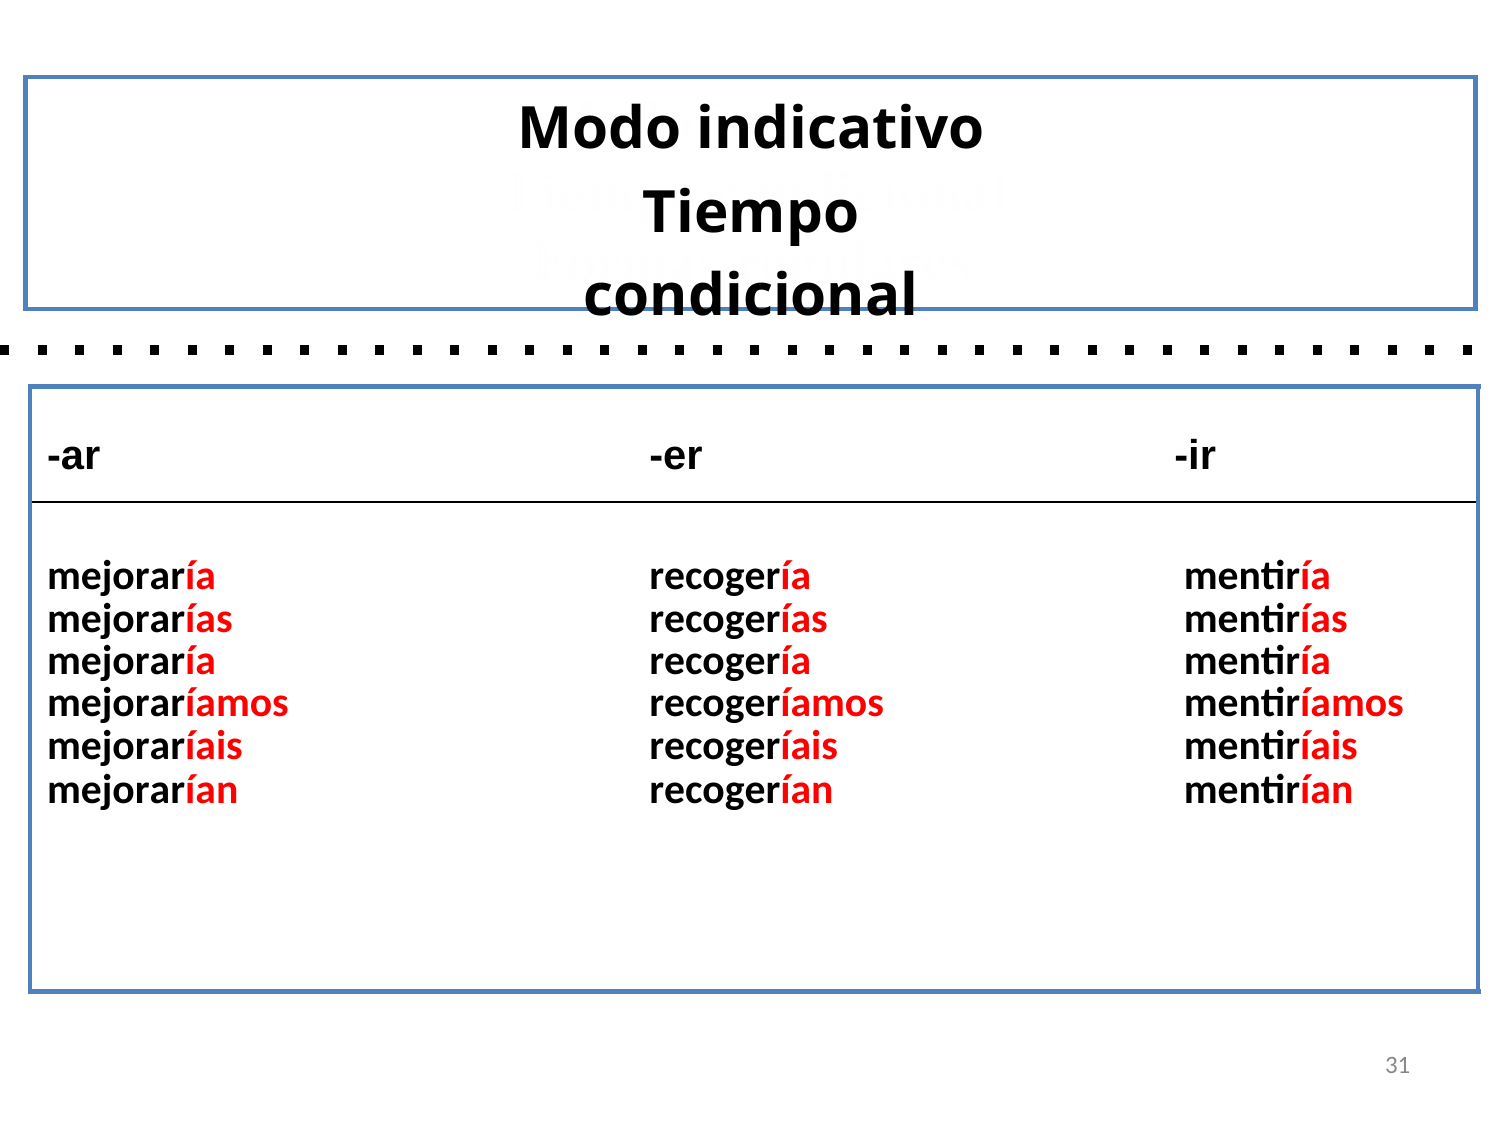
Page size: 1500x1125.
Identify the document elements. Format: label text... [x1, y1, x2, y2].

picture [459, 65, 1046, 335]
table_header -ir [1024, 389, 1476, 501]
table_cell recogeríais [465, 727, 1024, 769]
table_header -er [465, 389, 1024, 501]
table_cell mentirían [1024, 769, 1476, 989]
table_cell mejoraríamos [32, 685, 465, 727]
table_cell recogerías [465, 600, 1024, 642]
table_cell mejorarías [32, 600, 465, 642]
table_cell recogería [465, 503, 1024, 600]
table_header -ar [32, 389, 465, 501]
table_cell mentiríamos [1024, 685, 1476, 727]
table_cell recogeríamos [465, 685, 1024, 727]
table_cell mejoraría [32, 503, 465, 600]
table_cell mentiría [1024, 503, 1476, 600]
table_cell mentiríais [1024, 727, 1476, 769]
table_cell mentiría [1024, 642, 1476, 684]
table_cell recogerían [465, 769, 1024, 989]
table_cell recogería [465, 642, 1024, 684]
table_cell mejoraría [32, 642, 465, 684]
table_cell mentirías [1024, 600, 1476, 642]
table_cell mejoraríais [32, 727, 465, 769]
table_cell mejorarían [32, 769, 465, 989]
text 31 [0, 1049, 1410, 1079]
